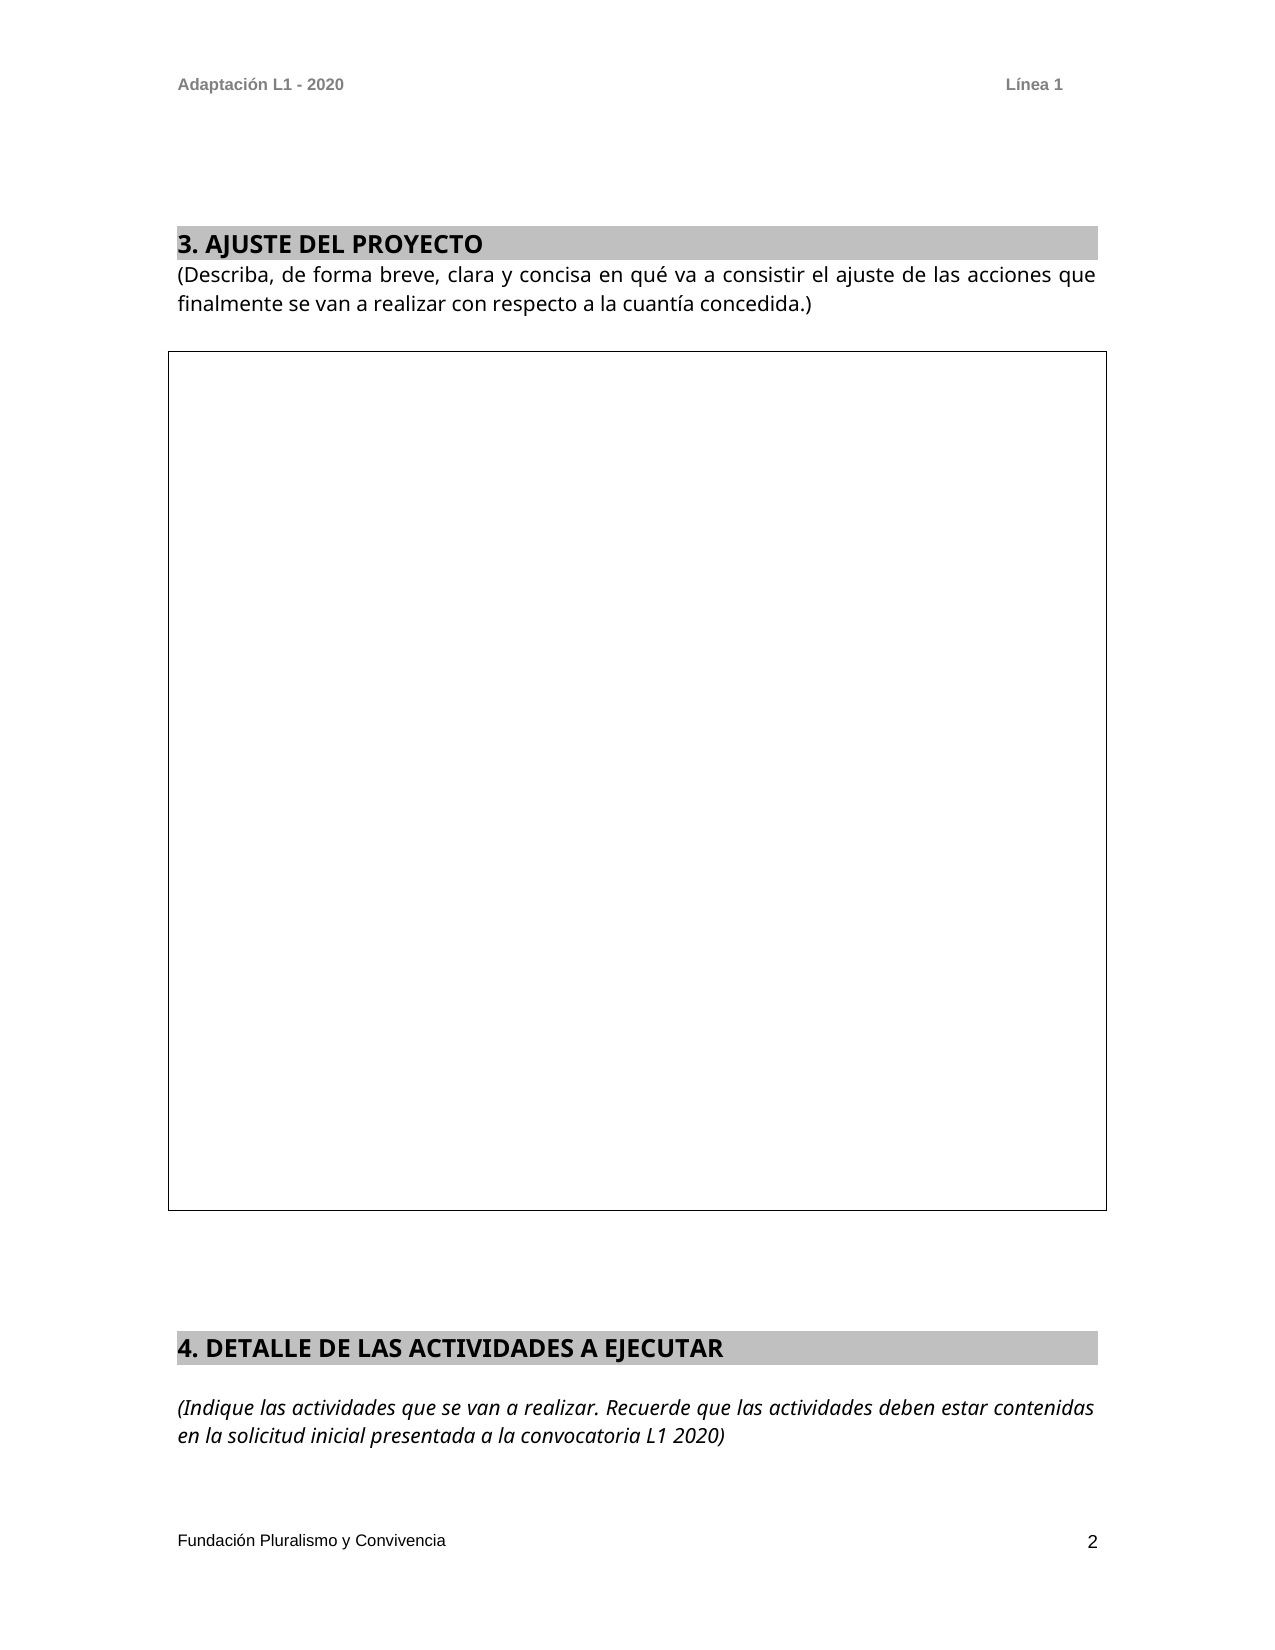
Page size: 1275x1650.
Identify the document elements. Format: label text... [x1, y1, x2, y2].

text 3. AJUSTE DEL PROYECTO [177, 226, 1098, 260]
text (Indique las actividades que se van a realizar. Recuerde que las actividades deben estar contenidas en la solicitud inicial presentada a la convocatoria L1 2020) [177, 1393, 1098, 1450]
text (Describa, de forma breve, clara y concisa en qué va a consistir el ajuste de las acciones que finalmente se van a realizar con respecto a la cuantía concedida.) [177, 260, 1098, 317]
text 4. DETALLE DE LAS ACTIVIDADES A EJECUTAR [177, 1331, 1098, 1365]
